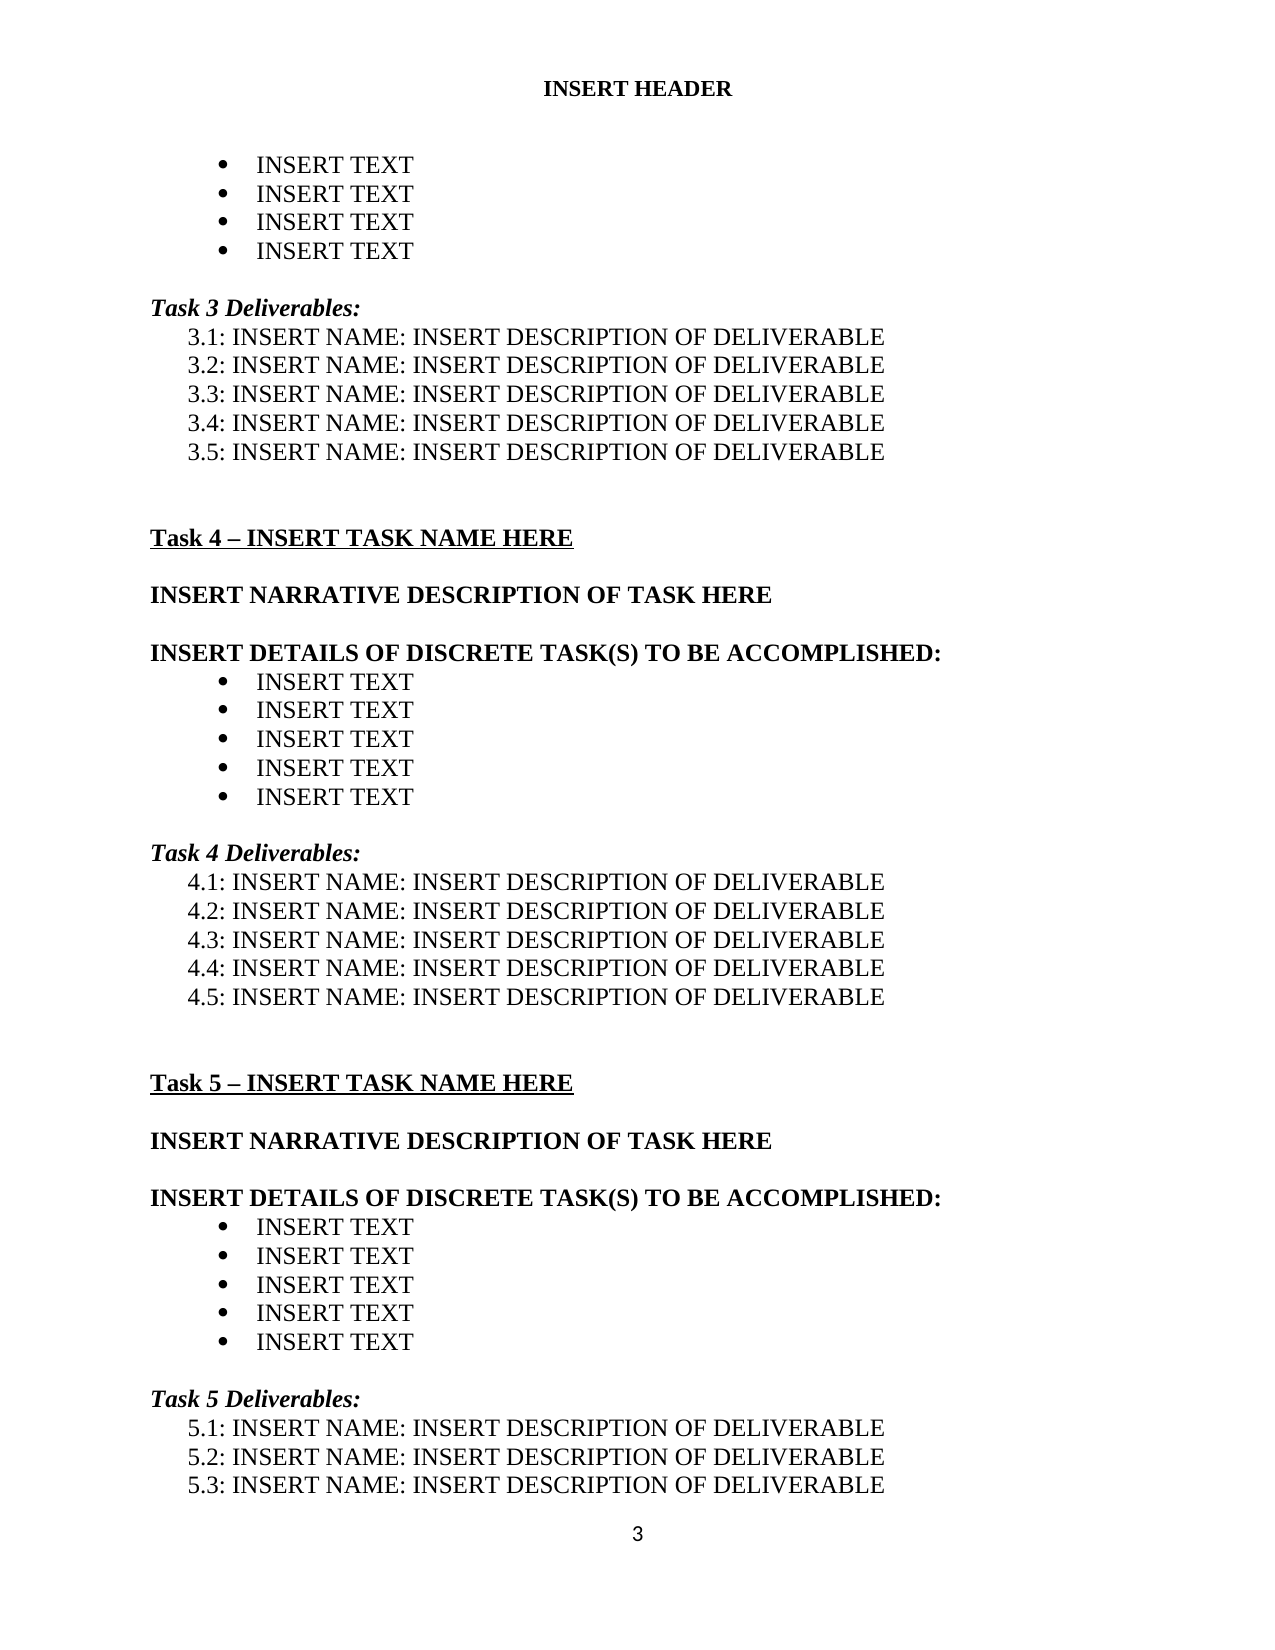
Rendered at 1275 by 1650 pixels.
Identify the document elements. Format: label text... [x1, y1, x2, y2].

list INSERT TEXT [219, 1212, 1125, 1241]
text 4.4: INSERT NAME: INSERT DESCRIPTION OF DELIVERABLE [187, 953, 1125, 982]
list INSERT TEXT [219, 236, 1125, 293]
text Task 5 Deliverables: [150, 1384, 1125, 1413]
text Task 4 – INSERT TASK NAME HERE [150, 523, 1125, 552]
text 5.2: INSERT NAME: INSERT DESCRIPTION OF DELIVERABLE [187, 1442, 1125, 1470]
text Task 4 Deliverables: [150, 838, 1125, 867]
list INSERT TEXT [219, 724, 1125, 753]
text 5.1: INSERT NAME: INSERT DESCRIPTION OF DELIVERABLE [187, 1413, 1125, 1442]
list INSERT TEXT [219, 1327, 1125, 1384]
text INSERT DETAILS OF DISCRETE TASK(S) TO BE ACCOMPLISHED: [150, 638, 1125, 667]
text Task 3 Deliverables: [150, 293, 1125, 322]
list INSERT TEXT [219, 1241, 1125, 1270]
list INSERT TEXT [219, 667, 1125, 696]
list INSERT TEXT [219, 753, 1125, 782]
list INSERT TEXT [219, 1298, 1125, 1327]
text Task 5 – INSERT TASK NAME HERE [150, 1068, 1125, 1097]
text INSERT NARRATIVE DESCRIPTION OF TASK HERE [150, 1126, 1125, 1155]
list INSERT TEXT [219, 150, 1125, 179]
list INSERT TEXT [219, 696, 1125, 724]
list INSERT TEXT [219, 179, 1125, 207]
text 3.5: INSERT NAME: INSERT DESCRIPTION OF DELIVERABLE [187, 437, 1125, 466]
text INSERT DETAILS OF DISCRETE TASK(S) TO BE ACCOMPLISHED: [150, 1183, 1125, 1212]
text 3.1: INSERT NAME: INSERT DESCRIPTION OF DELIVERABLE [187, 322, 1125, 351]
text 4.3: INSERT NAME: INSERT DESCRIPTION OF DELIVERABLE [187, 925, 1125, 953]
text INSERT NARRATIVE DESCRIPTION OF TASK HERE [150, 581, 1125, 609]
list INSERT TEXT [219, 207, 1125, 236]
list INSERT TEXT [219, 1270, 1125, 1298]
text 3.2: INSERT NAME: INSERT DESCRIPTION OF DELIVERABLE [187, 351, 1125, 379]
list INSERT TEXT [219, 782, 1125, 838]
text 3.4: INSERT NAME: INSERT DESCRIPTION OF DELIVERABLE [187, 408, 1125, 437]
text 4.5: INSERT NAME: INSERT DESCRIPTION OF DELIVERABLE [150, 982, 1125, 1011]
text 3.3: INSERT NAME: INSERT DESCRIPTION OF DELIVERABLE [187, 379, 1125, 408]
text 4.2: INSERT NAME: INSERT DESCRIPTION OF DELIVERABLE [187, 896, 1125, 925]
text 5.3: INSERT NAME: INSERT DESCRIPTION OF DELIVERABLE [187, 1470, 1125, 1499]
text 4.1: INSERT NAME: INSERT DESCRIPTION OF DELIVERABLE [187, 867, 1125, 896]
